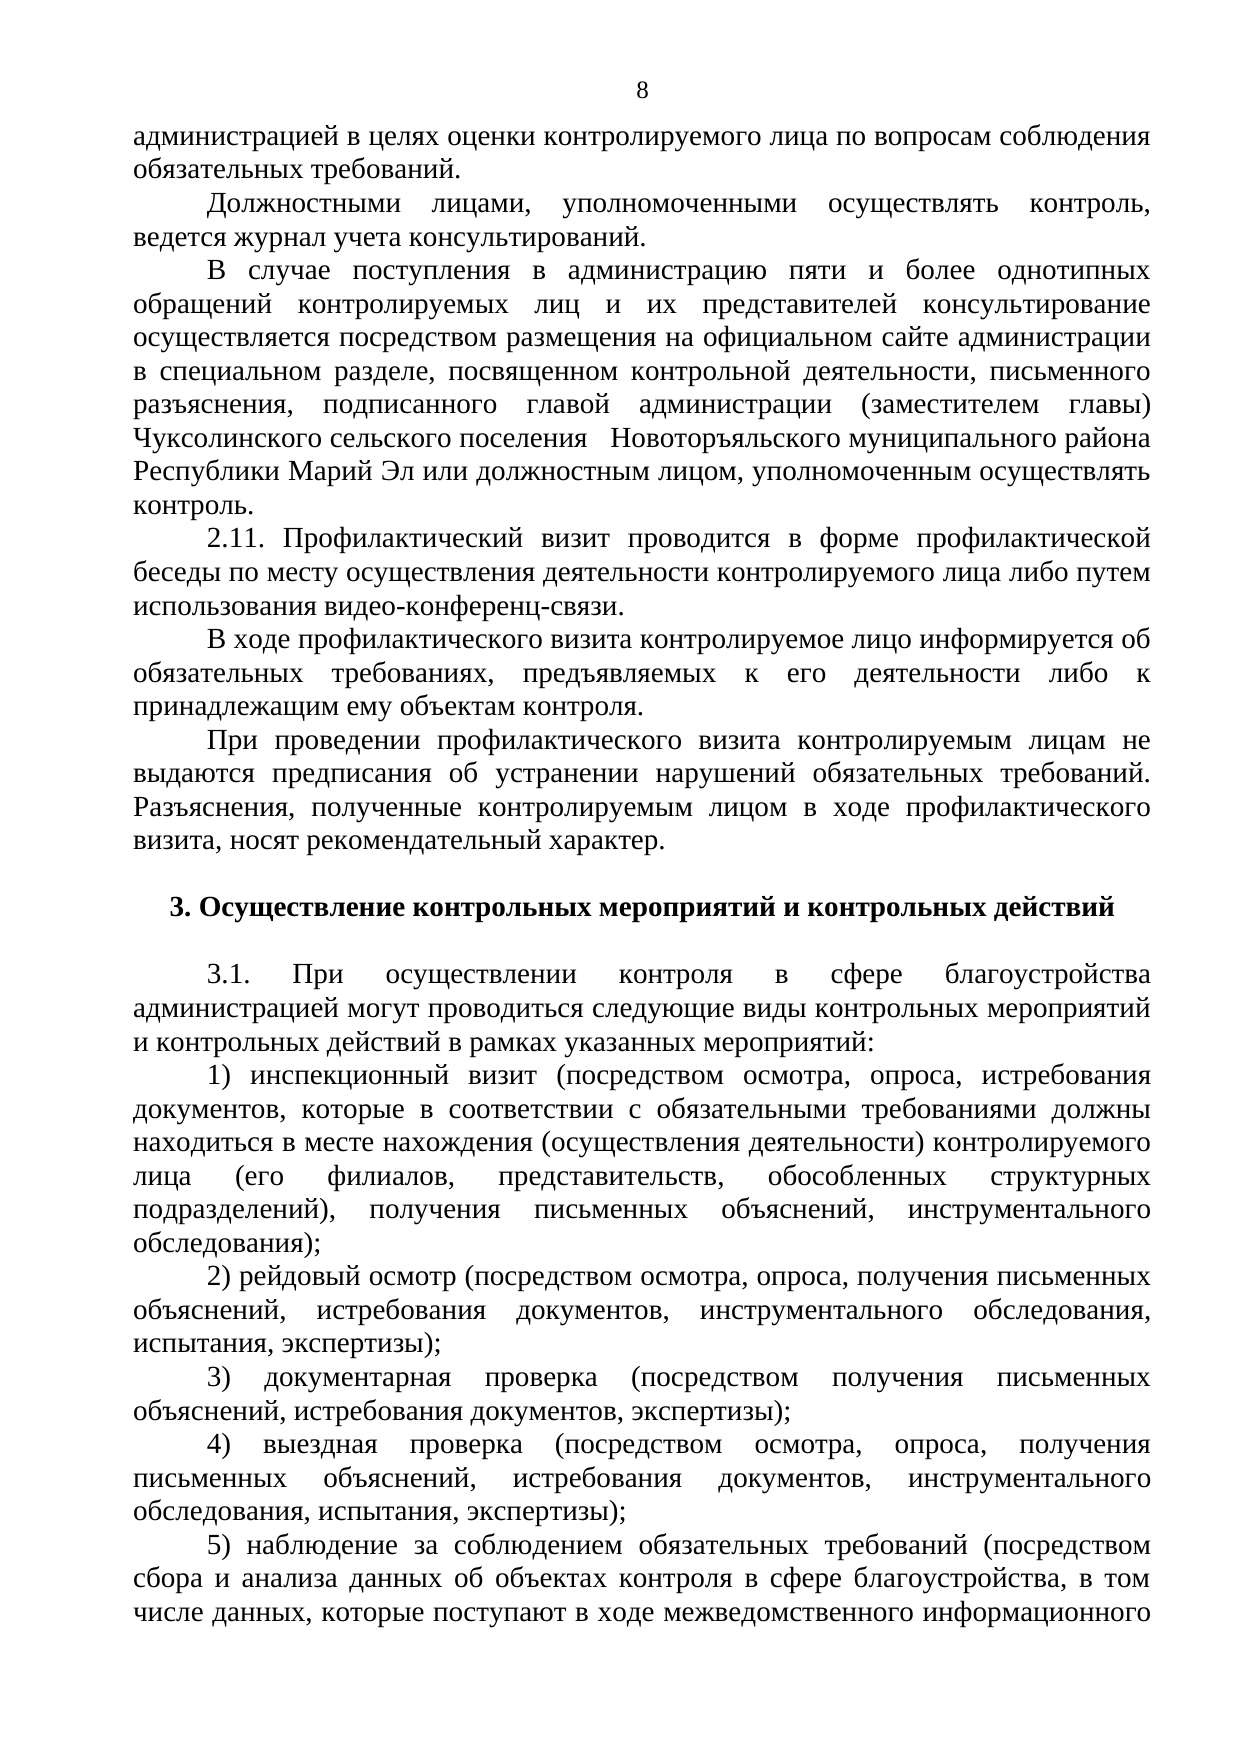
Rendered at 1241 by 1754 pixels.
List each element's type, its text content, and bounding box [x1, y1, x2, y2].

text В случае поступления в администрацию пяти и более однотипных обращений контролируемых лиц и их представителей консультирование осуществляется посредством размещения на официальном сайте администрации в специальном разделе, посвященном контрольной деятельности, письменного разъяснения, подписанного главой администрации (заместителем главы) Чуксолинского сельского поселения Новоторъяльского муниципального района Республики Марий Эл или должностным лицом, уполномоченным осуществлять контроль. [133, 252, 1152, 521]
text В ходе профилактического визита контролируемое лицо информируется об обязательных требованиях, предъявляемых к его деятельности либо к принадлежащим ему объектам контроля. [133, 621, 1152, 722]
text 1) инспекционный визит (посредством осмотра, опроса, истребования документов, которые в соответствии с обязательными требованиями должны находиться в месте нахождения (осуществления деятельности) контролируемого лица (его филиалов, представительств, обособленных структурных подразделений), получения письменных объяснений, инструментального обследования); [133, 1057, 1152, 1258]
text 3) документарная проверка (посредством получения письменных объяснений, истребования документов, экспертизы); [133, 1359, 1152, 1426]
text При проведении профилактического визита контролируемым лицам не выдаются предписания об устранении нарушений обязательных требований. Разъяснения, полученные контролируемым лицом в ходе профилактического визита, носят рекомендательный характер. [133, 722, 1152, 856]
text 3.1. При осуществлении контроля в сфере благоустройства администрацией могут проводиться следующие виды контрольных мероприятий и контрольных действий в рамках указанных мероприятий: [133, 957, 1152, 1057]
text 4) выездная проверка (посредством осмотра, опроса, получения письменных объяснений, истребования документов, инструментального обследования, испытания, экспертизы); [133, 1426, 1152, 1527]
text 3. Осуществление контрольных мероприятий и контрольных действий [133, 889, 1152, 923]
text 2) рейдовый осмотр (посредством осмотра, опроса, получения письменных объяснений, истребования документов, инструментального обследования, испытания, экспертизы); [133, 1258, 1152, 1359]
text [133, 118, 1152, 185]
text 2.11. Профилактический визит проводится в форме профилактической беседы по месту осуществления деятельности контролируемого лица либо путем использования видео-конференц-связи. [133, 521, 1152, 621]
text Должностными лицами, уполномоченными осуществлять контроль, ведется журнал учета консультирований. [133, 185, 1152, 252]
